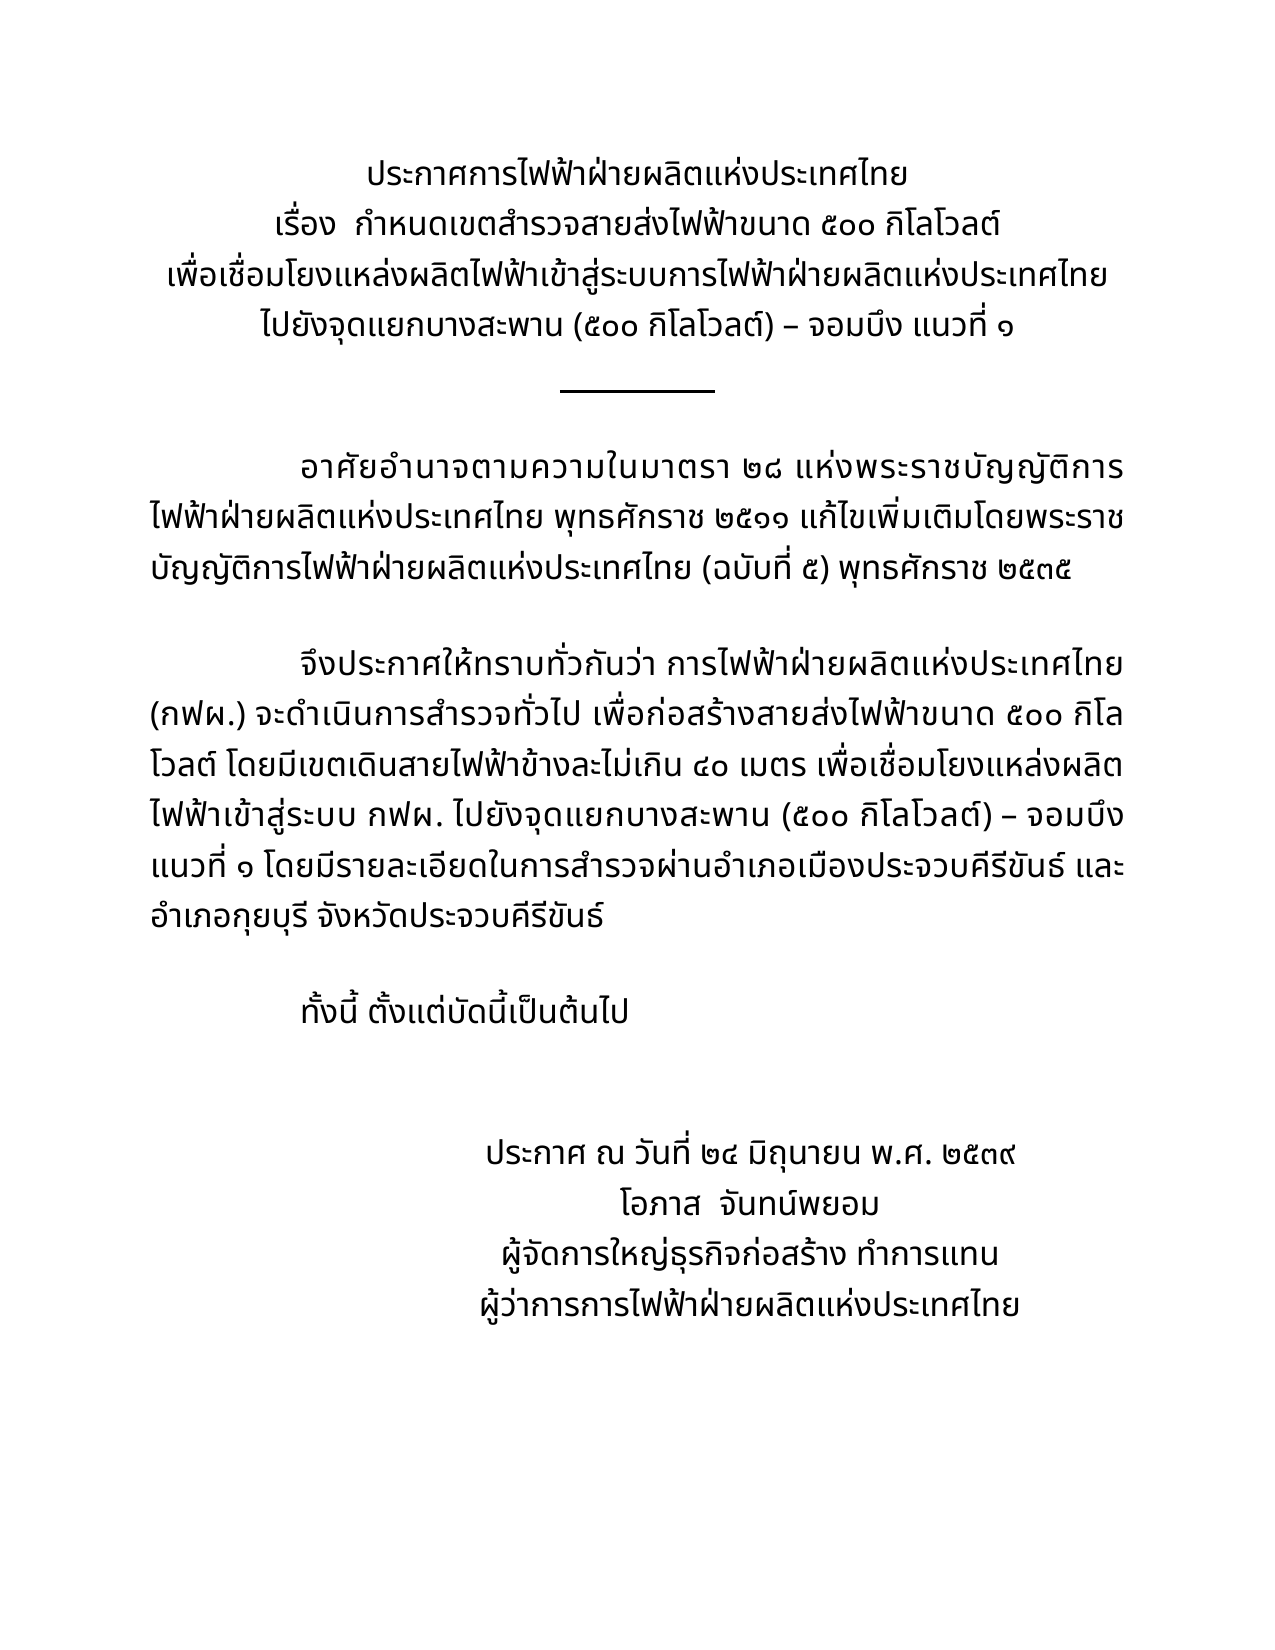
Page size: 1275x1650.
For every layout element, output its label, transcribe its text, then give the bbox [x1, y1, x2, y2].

text จึงประกาศให้ทราบทั่วกันว่า การไฟฟ้าฝ่ายผลิตแห่งประเทศไทย (กฟผ.) จะดำเนินการสำรวจทั่วไป เพื่อก่อสร้างสายส่งไฟฟ้าขนาด ๕๐๐ กิโลโวลต์ โดยมีเขตเดินสายไฟฟ้าข้างละไม่เกิน ๔๐ เมตร เพื่อเชื่อมโยงแหล่งผลิตไฟฟ้าเข้าสู่ระบบ กฟผ. ไปยังจุดแยกบางสะพาน (๕๐๐ กิโลโวลต์) – จอมบึง แนวที่ ๑ โดยมีรายละเอียดในการสำรวจผ่านอำเภอเมืองประจวบคีรีขันธ์ และอำเภอกุยบุรี จังหวัดประจวบคีรีขันธ์ [150, 639, 1125, 942]
text โอภาส จันทน์พยอม [150, 1180, 1125, 1230]
text เรื่อง กำหนดเขตสำรวจสายส่งไฟฟ้าขนาด ๕๐๐ กิโลโวลต์ [150, 200, 1125, 251]
text ผู้จัดการใหญ่ธุรกิจก่อสร้าง ทำการแทน [150, 1230, 1125, 1281]
text อาศัยอำนาจตามความในมาตรา ๒๘ แห่งพระราชบัญญัติการไฟฟ้าฝ่ายผลิตแห่งประเทศไทย พุทธศักราช ๒๕๑๑ แก้ไขเพิ่มเติมโดยพระราชบัญญัติการไฟฟ้าฝ่ายผลิตแห่งประเทศไทย (ฉบับที่ ๕) พุทธศักราช ๒๕๓๕ [150, 443, 1125, 594]
text ไปยังจุดแยกบางสะพาน (๕๐๐ กิโลโวลต์) – จอมบึง แนวที่ ๑ [150, 301, 1125, 352]
text เพื่อเชื่อมโยงแหล่งผลิตไฟฟ้าเข้าสู่ระบบการไฟฟ้าฝ่ายผลิตแห่งประเทศไทย [150, 251, 1125, 301]
text ทั้งนี้ ตั้งแต่บัดนี้เป็นต้นไป [150, 988, 1125, 1038]
text ประกาศ ณ วันที่ ๒๔ มิถุนายน พ.ศ. ๒๕๓๙ [150, 1129, 1125, 1180]
text ผู้ว่าการการไฟฟ้าฝ่ายผลิตแห่งประเทศไทย [150, 1281, 1125, 1331]
text ประกาศการไฟฟ้าฝ่ายผลิตแห่งประเทศไทย [150, 150, 1125, 200]
